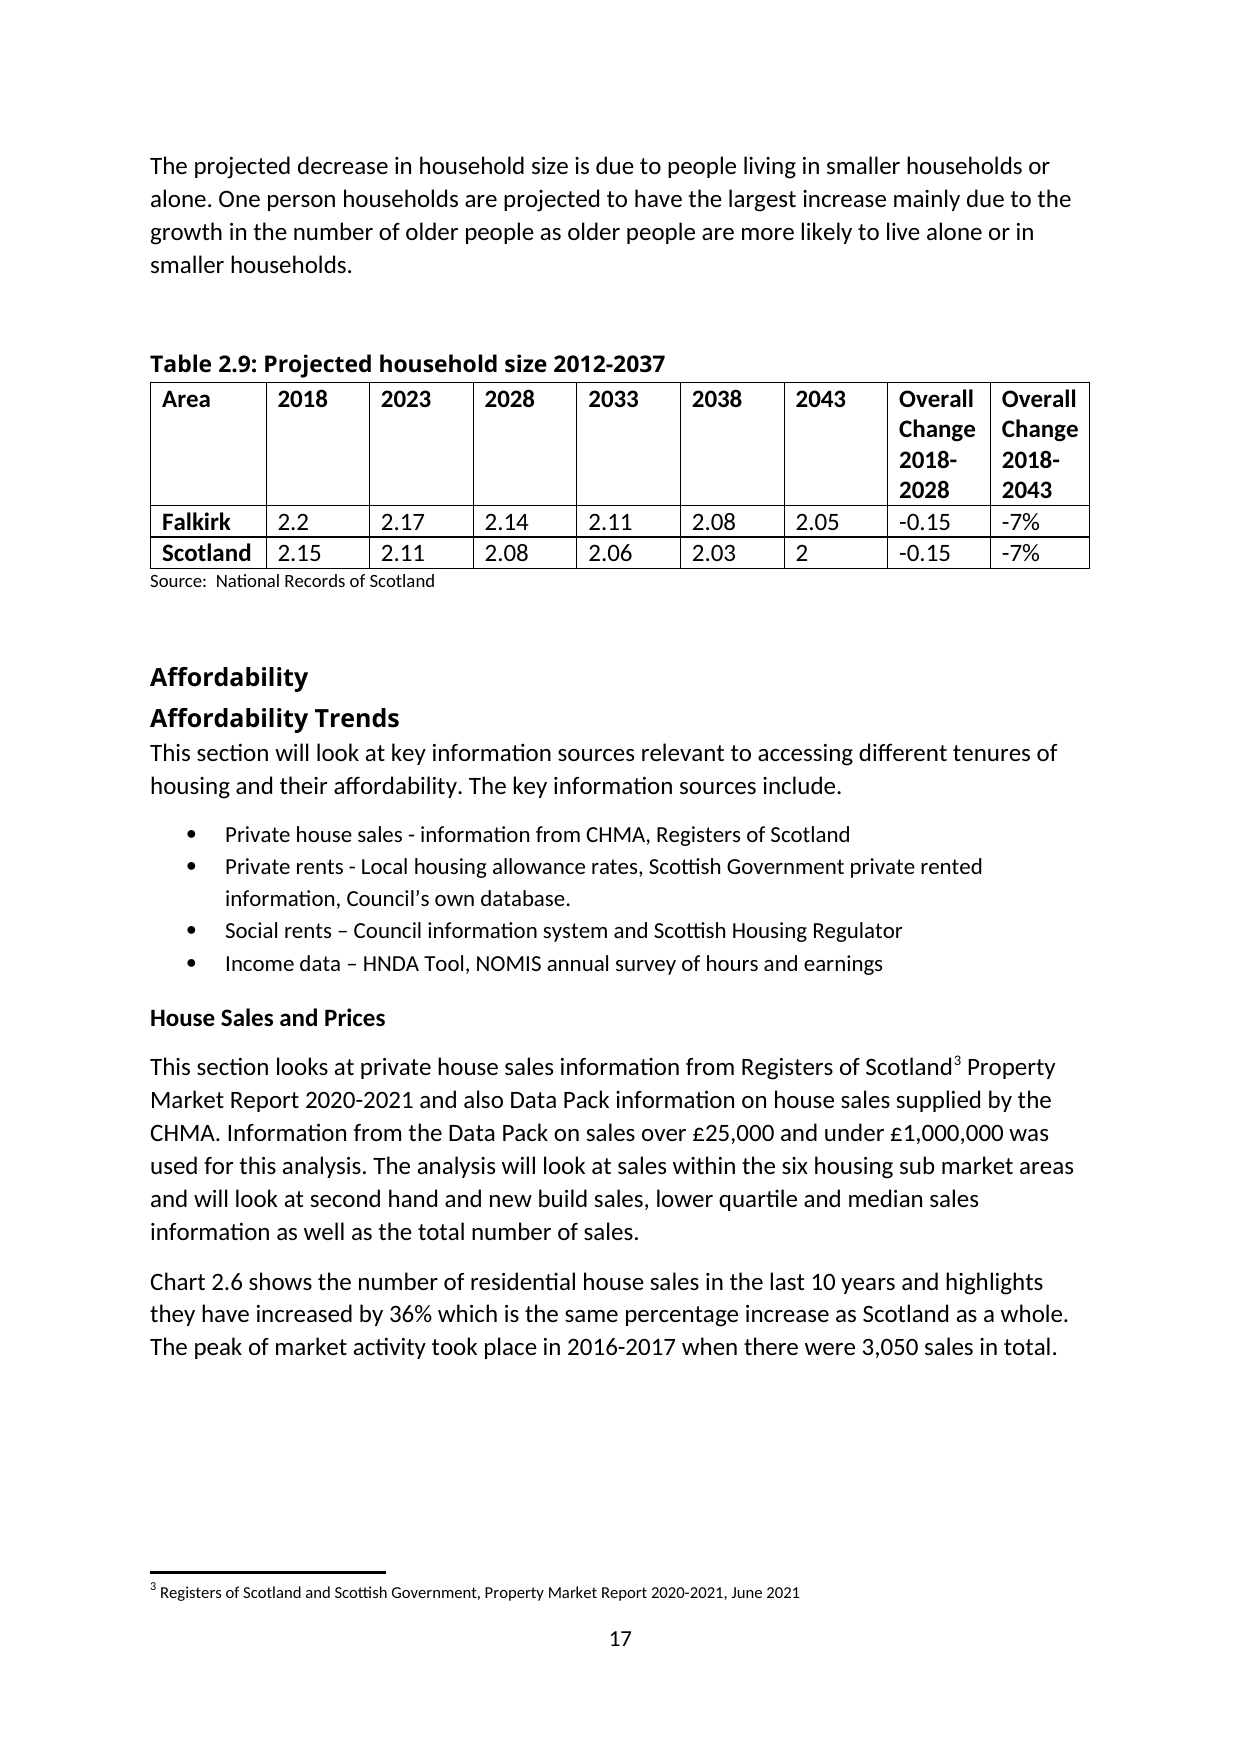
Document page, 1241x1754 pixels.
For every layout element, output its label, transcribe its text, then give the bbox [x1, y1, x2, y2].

text This section looks at private house sales information from Registers of Scotland Property Market Report 2020-2021 and also Data Pack information on house sales supplied by the CHMA. Information from the Data Pack on sales over £25,000 and under £1,000,000 was used for this analysis. The analysis will look at sales within the six housing sub market areas and will look at second hand and new build sales, lower quartile and median sales information as well as the total number of sales. [150, 1051, 1090, 1247]
table_header Overall Change 2018-2043 [991, 383, 1089, 505]
table_header 2043 [785, 383, 887, 505]
text House Sales and Prices [150, 1002, 1090, 1032]
text The projected decrease in household size is due to people living in smaller households or alone. One person households are projected to have the largest increase mainly due to the growth in the number of older people as older people are more likely to live alone or in smaller households. [150, 150, 1090, 279]
table_header Overall Change 2018-2028 [888, 383, 990, 505]
text This section will look at key information sources relevant to accessing different tenures of housing and their affordability. The key information sources include. [150, 738, 1090, 801]
table_cell Scotland [151, 538, 266, 568]
table_cell 2.11 [577, 506, 680, 536]
table_cell Falkirk [151, 506, 266, 536]
table_cell 2.08 [474, 538, 576, 568]
table_header 2018 [267, 383, 369, 505]
table_header Area [151, 383, 266, 505]
table_cell 2.05 [785, 506, 887, 536]
table_cell 2.06 [577, 538, 680, 568]
table_cell 2.15 [267, 538, 369, 568]
table_cell -0.15 [888, 538, 990, 568]
table_cell -7% [991, 506, 1089, 536]
table_header 2033 [577, 383, 680, 505]
text Chart 2.6 shows the number of residential house sales in the last 10 years and highlights they have increased by 36% which is the same percentage increase as Scotland as a whole. The peak of market activity took place in 2016-2017 when there were 3,050 sales in total. [150, 1266, 1090, 1362]
table_header 2038 [681, 383, 784, 505]
list Private rents - Local housing allowance rates, Scottish Government private rented information, Council’s own database. [187, 852, 1090, 912]
table_cell 2.11 [370, 538, 473, 568]
subtitle Affordability [150, 660, 1090, 694]
table_cell 2.2 [267, 506, 369, 536]
table_cell 2.17 [370, 506, 473, 536]
subtitle Table 2.9: Projected household size 2012-2037 [150, 348, 1090, 379]
table_cell 2.03 [681, 538, 784, 568]
subtitle Affordability Trends [150, 701, 1090, 735]
list Private house sales - information from CHMA, Registers of Scotland [187, 820, 1090, 848]
table_cell -7% [991, 538, 1089, 568]
list Social rents – Council information system and Scottish Housing Regulator [187, 917, 1090, 945]
table_cell -0.15 [888, 506, 990, 536]
table_cell 2.08 [681, 506, 784, 536]
list Income data – HNDA Tool, NOMIS annual survey of hours and earnings [187, 949, 1090, 977]
text Source: National Records of Scotland [150, 569, 1090, 592]
table_header 2028 [474, 383, 576, 505]
table_header 2023 [370, 383, 473, 505]
table_cell 2 [785, 538, 887, 568]
table_cell 2.14 [474, 506, 576, 536]
